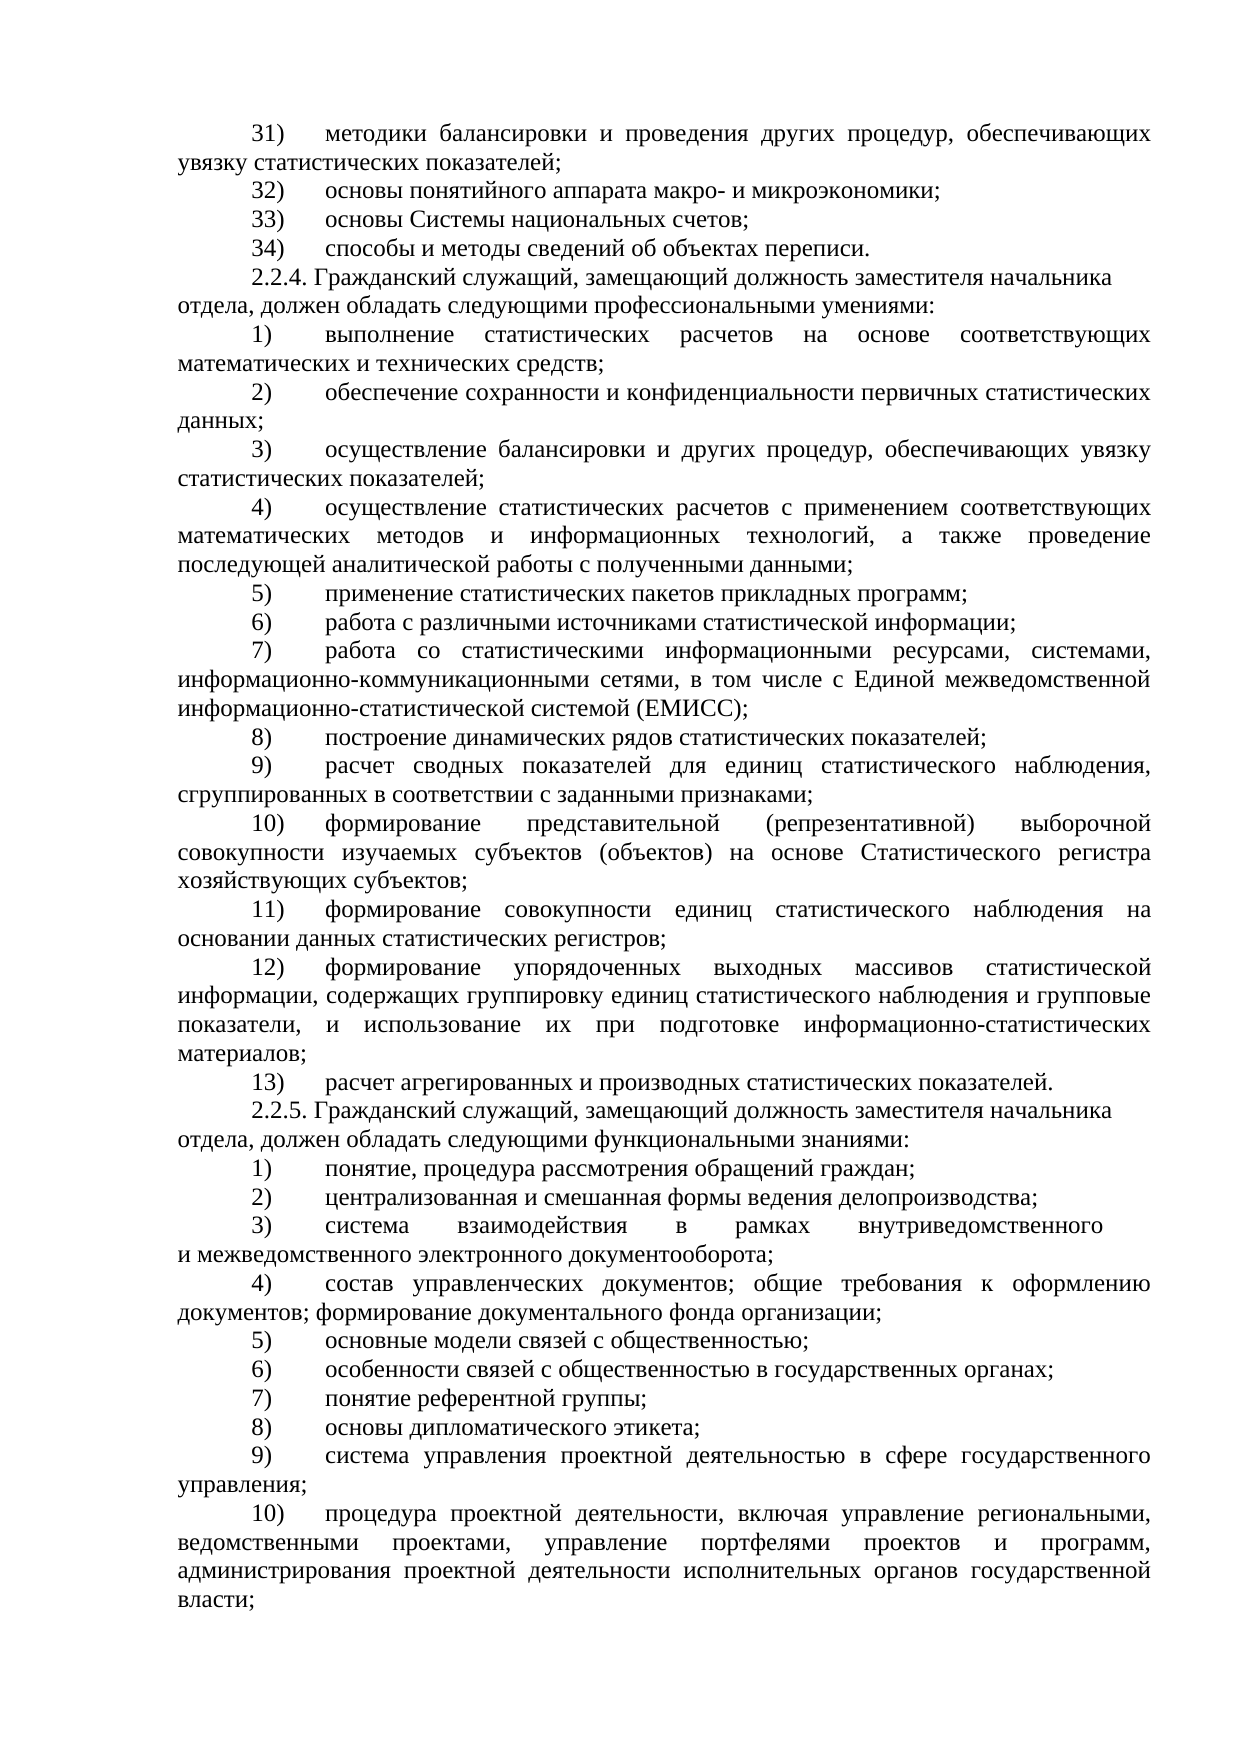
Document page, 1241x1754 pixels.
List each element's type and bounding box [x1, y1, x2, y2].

table_header [166, 118, 1163, 1613]
